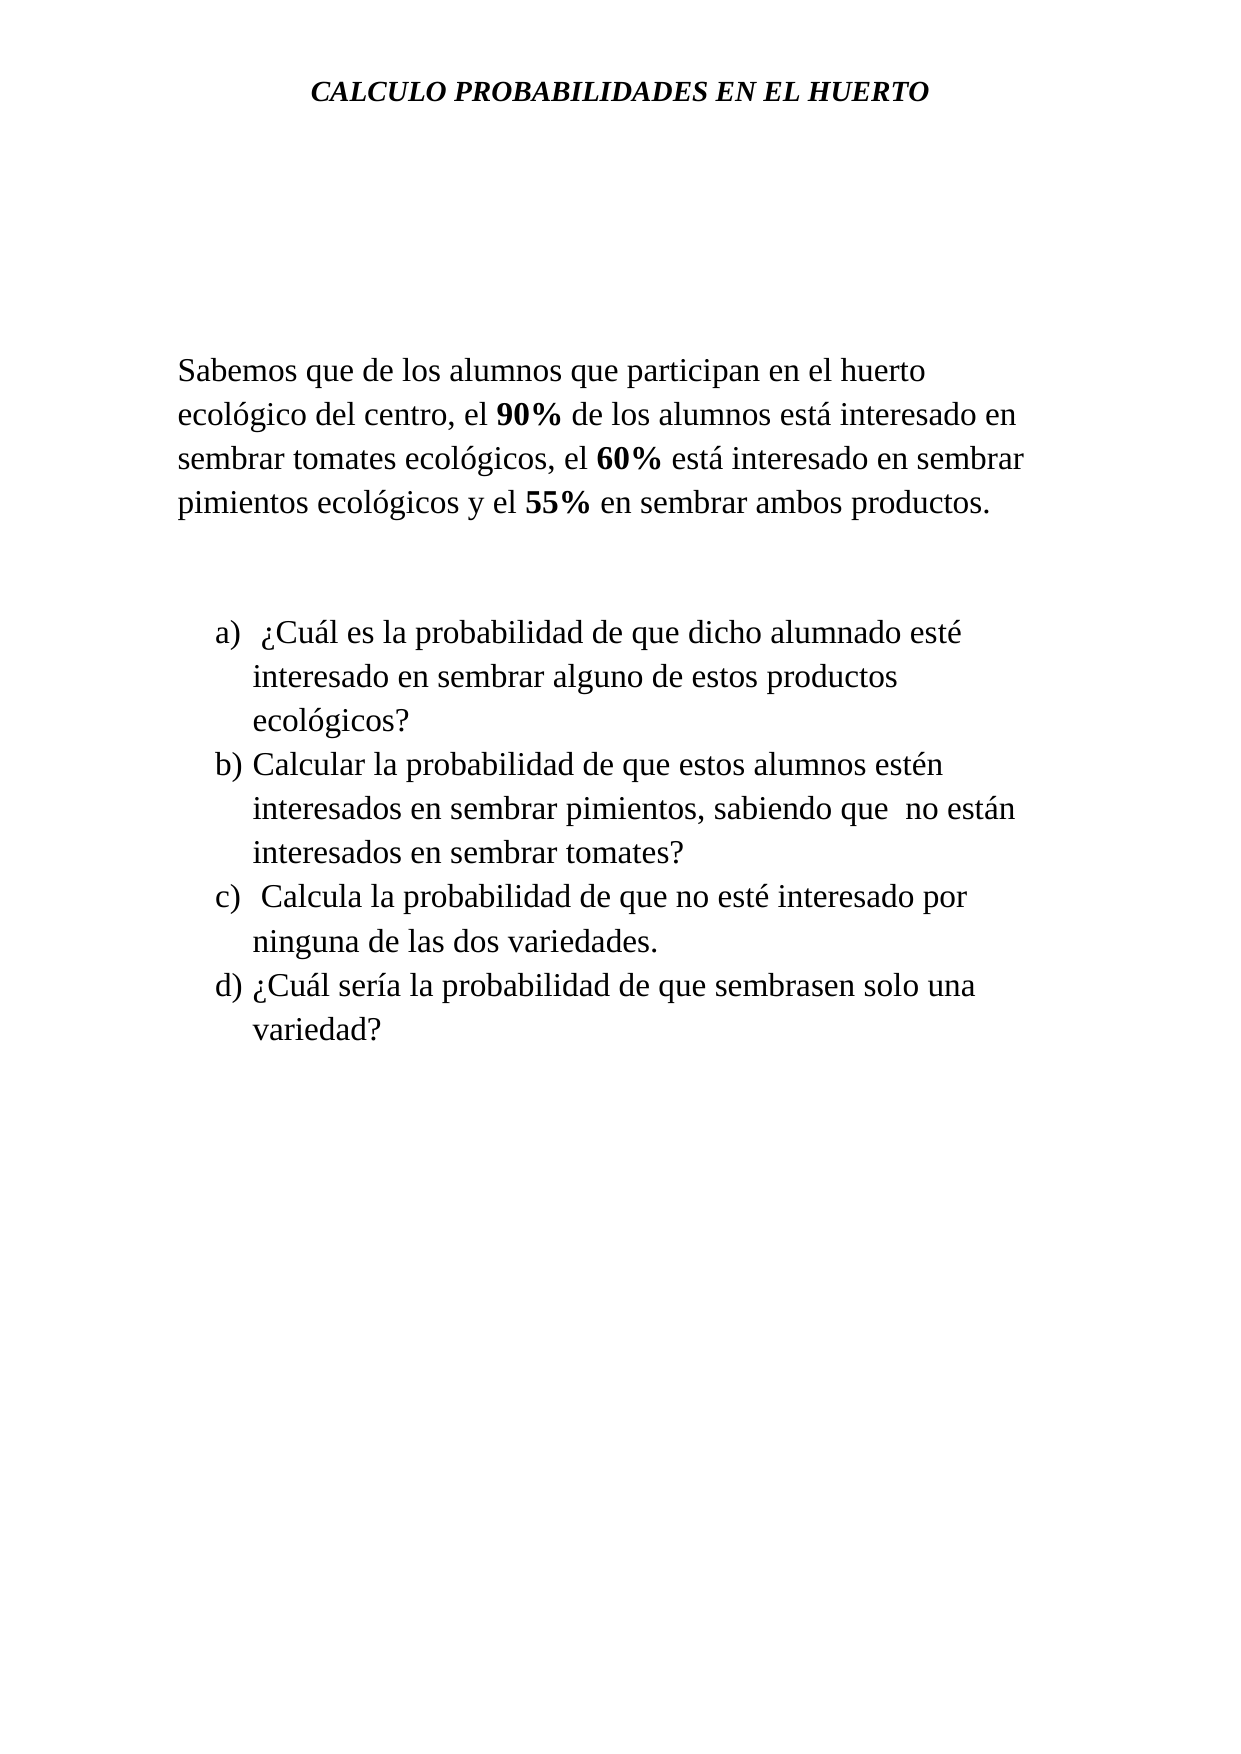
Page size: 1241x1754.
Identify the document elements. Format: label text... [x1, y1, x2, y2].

list Calcular la probabilidad de que estos alumnos estén interesados en sembrar pimientos, sabiendo que no están interesados en sembrar tomates? [215, 744, 1063, 871]
list ¿Cuál sería la probabilidad de que sembrasen solo una variedad? [215, 965, 1063, 1047]
list ¿Cuál es la probabilidad de que dicho alumnado esté interesado en sembrar alguno de estos productos ecológicos? [215, 612, 1063, 739]
list Calcula la probabilidad de que no esté interesado por ninguna de las dos variedades. [215, 877, 1063, 959]
text Sabemos que de los alumnos que participan en el huerto ecológico del centro, el 90% de los alumnos está interesado en sembrar tomates ecológicos, el 60% está interesado en sembrar pimientos ecológicos y el 55% en sembrar ambos productos. [177, 350, 1063, 521]
